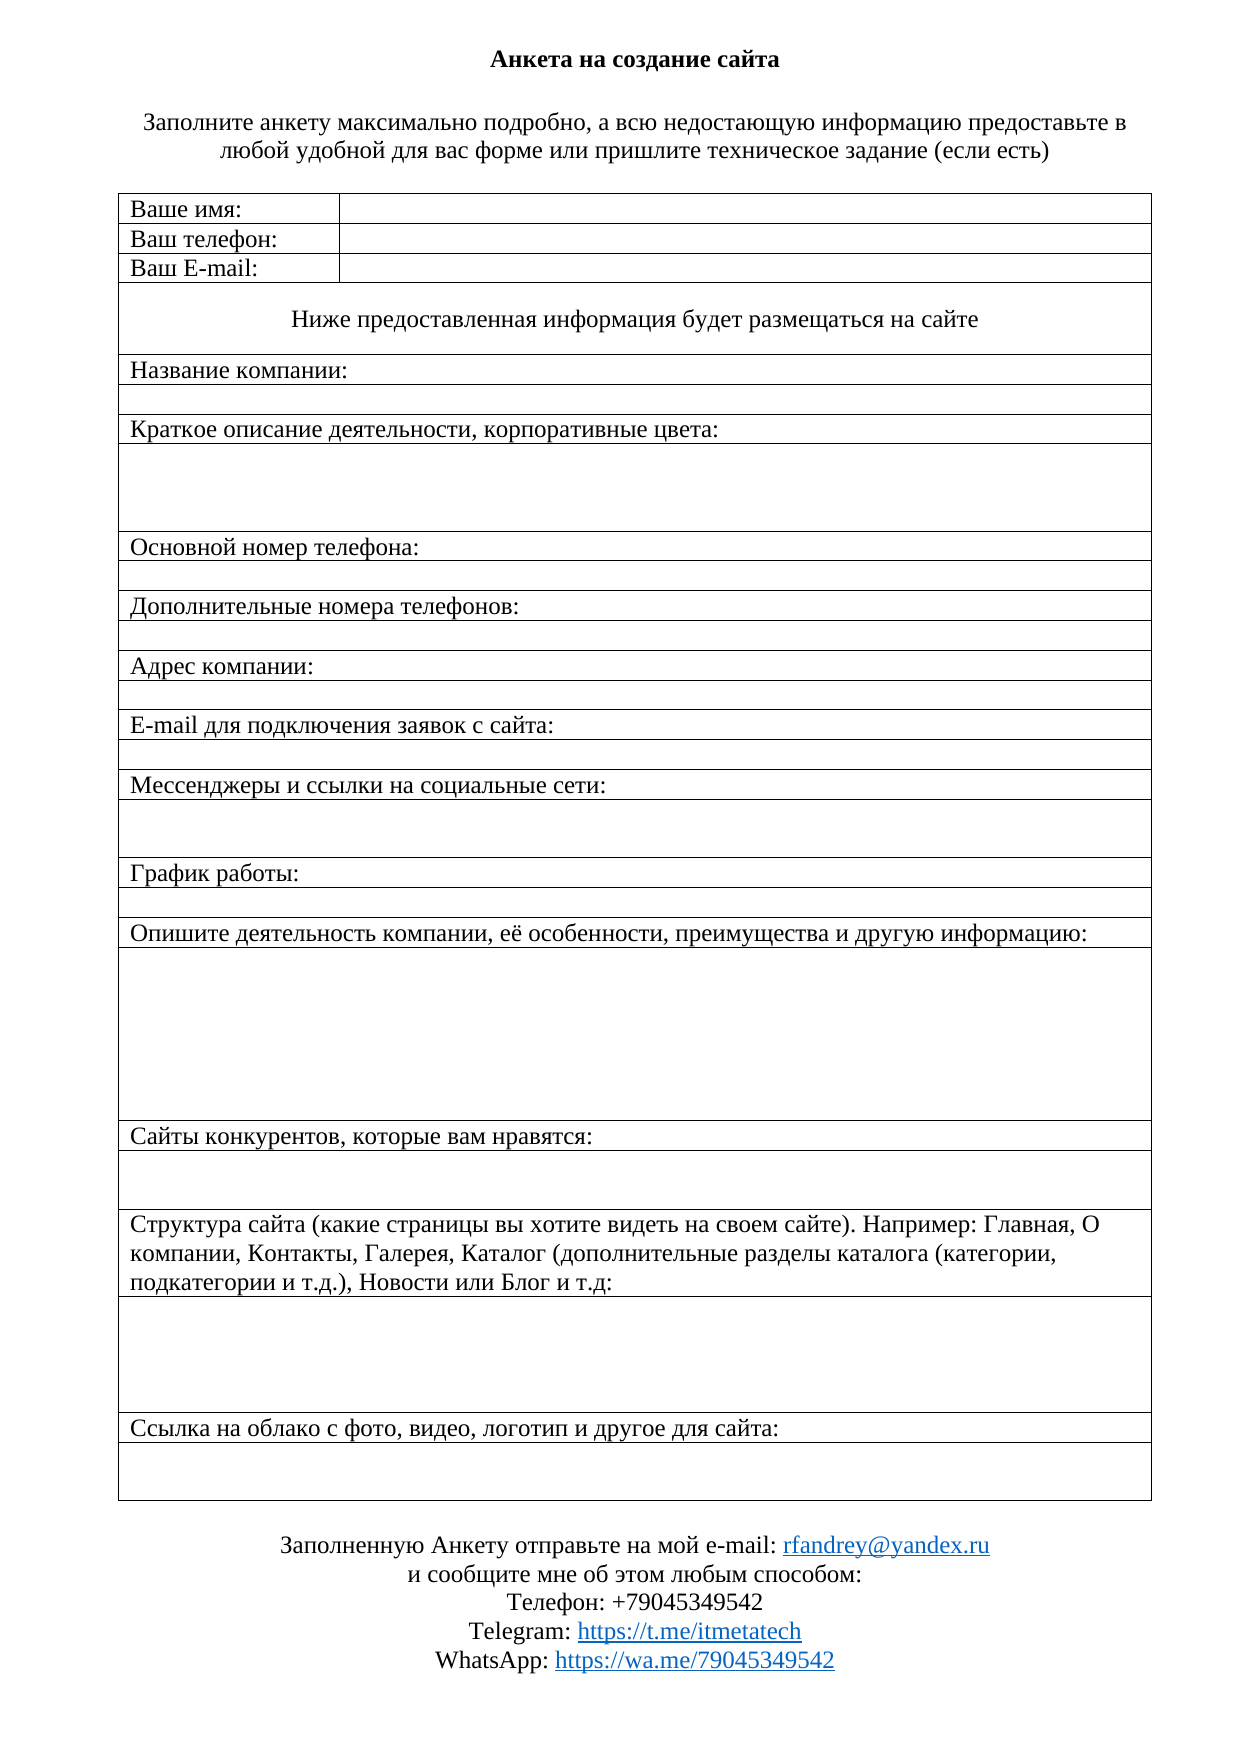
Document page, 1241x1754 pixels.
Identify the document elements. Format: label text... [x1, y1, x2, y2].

table_cell Мессенджеры и ссылки на социальные сети: [119, 770, 1151, 799]
table_cell Ваш телефон: [119, 224, 339, 252]
table_cell [340, 224, 1151, 252]
table_cell Ниже предоставленная информация будет размещаться на сайте [119, 283, 1151, 354]
table_cell Основной номер телефона: [119, 532, 1151, 560]
table_header Ваше имя: [119, 194, 339, 223]
table_cell [119, 800, 1151, 857]
table_cell [119, 385, 1151, 413]
text Telegram: https://t.me/itmetatech [118, 1616, 1152, 1645]
table_cell Ссылка на облако с фото, видео, логотип и другое для сайта: [119, 1413, 1151, 1442]
table_cell Сайты конкурентов, которые вам нравятся: [119, 1121, 1151, 1150]
table_cell Дополнительные номера телефонов: [119, 591, 1151, 620]
text WhatsApp: https://wa.me/79045349542 [118, 1645, 1152, 1674]
table_cell [119, 1443, 1151, 1500]
table_cell Опишите деятельность компании, её особенности, преимущества и другую информацию: [119, 918, 1151, 947]
table_cell Ваш E-mail: [119, 254, 339, 282]
text Заполненную Анкету отправьте на мой e-mail: rfandrey@yandex.ru [118, 1530, 1152, 1559]
table_cell График работы: [119, 858, 1151, 887]
table_cell Краткое описание деятельности, корпоративные цвета: [119, 415, 1151, 443]
text Анкета на создание сайта [118, 44, 1152, 73]
table_cell [340, 254, 1151, 282]
table_cell [119, 444, 1151, 531]
table_cell [119, 740, 1151, 769]
table_cell E-mail для подключения заявок с сайта: [119, 710, 1151, 739]
text и сообщите мне об этом любым способом: [118, 1559, 1152, 1587]
table_cell [119, 1151, 1151, 1208]
table_cell Структура сайта (какие страницы вы хотите видеть на своем сайте). Например: Главная, О компании, Контакты, Галерея, Каталог (дополнительные разделы каталога (категории, подкатегории и т.д.), Новости или Блог и т.д: [119, 1210, 1151, 1296]
table_cell [119, 561, 1151, 590]
table_cell [119, 681, 1151, 709]
table_cell [119, 888, 1151, 917]
table_header [340, 194, 1151, 223]
text Телефон: +79045349542 [118, 1587, 1152, 1616]
table_cell [119, 1297, 1151, 1412]
table_cell [119, 948, 1151, 1120]
table_cell [119, 621, 1151, 650]
text Заполните анкету максимально подробно, а всю недостающую информацию предоставьте в любой удобной для вас форме или пришлите техническое задание (если есть) [118, 107, 1152, 164]
table_cell Название компании: [119, 355, 1151, 384]
table_cell Адрес компании: [119, 651, 1151, 679]
